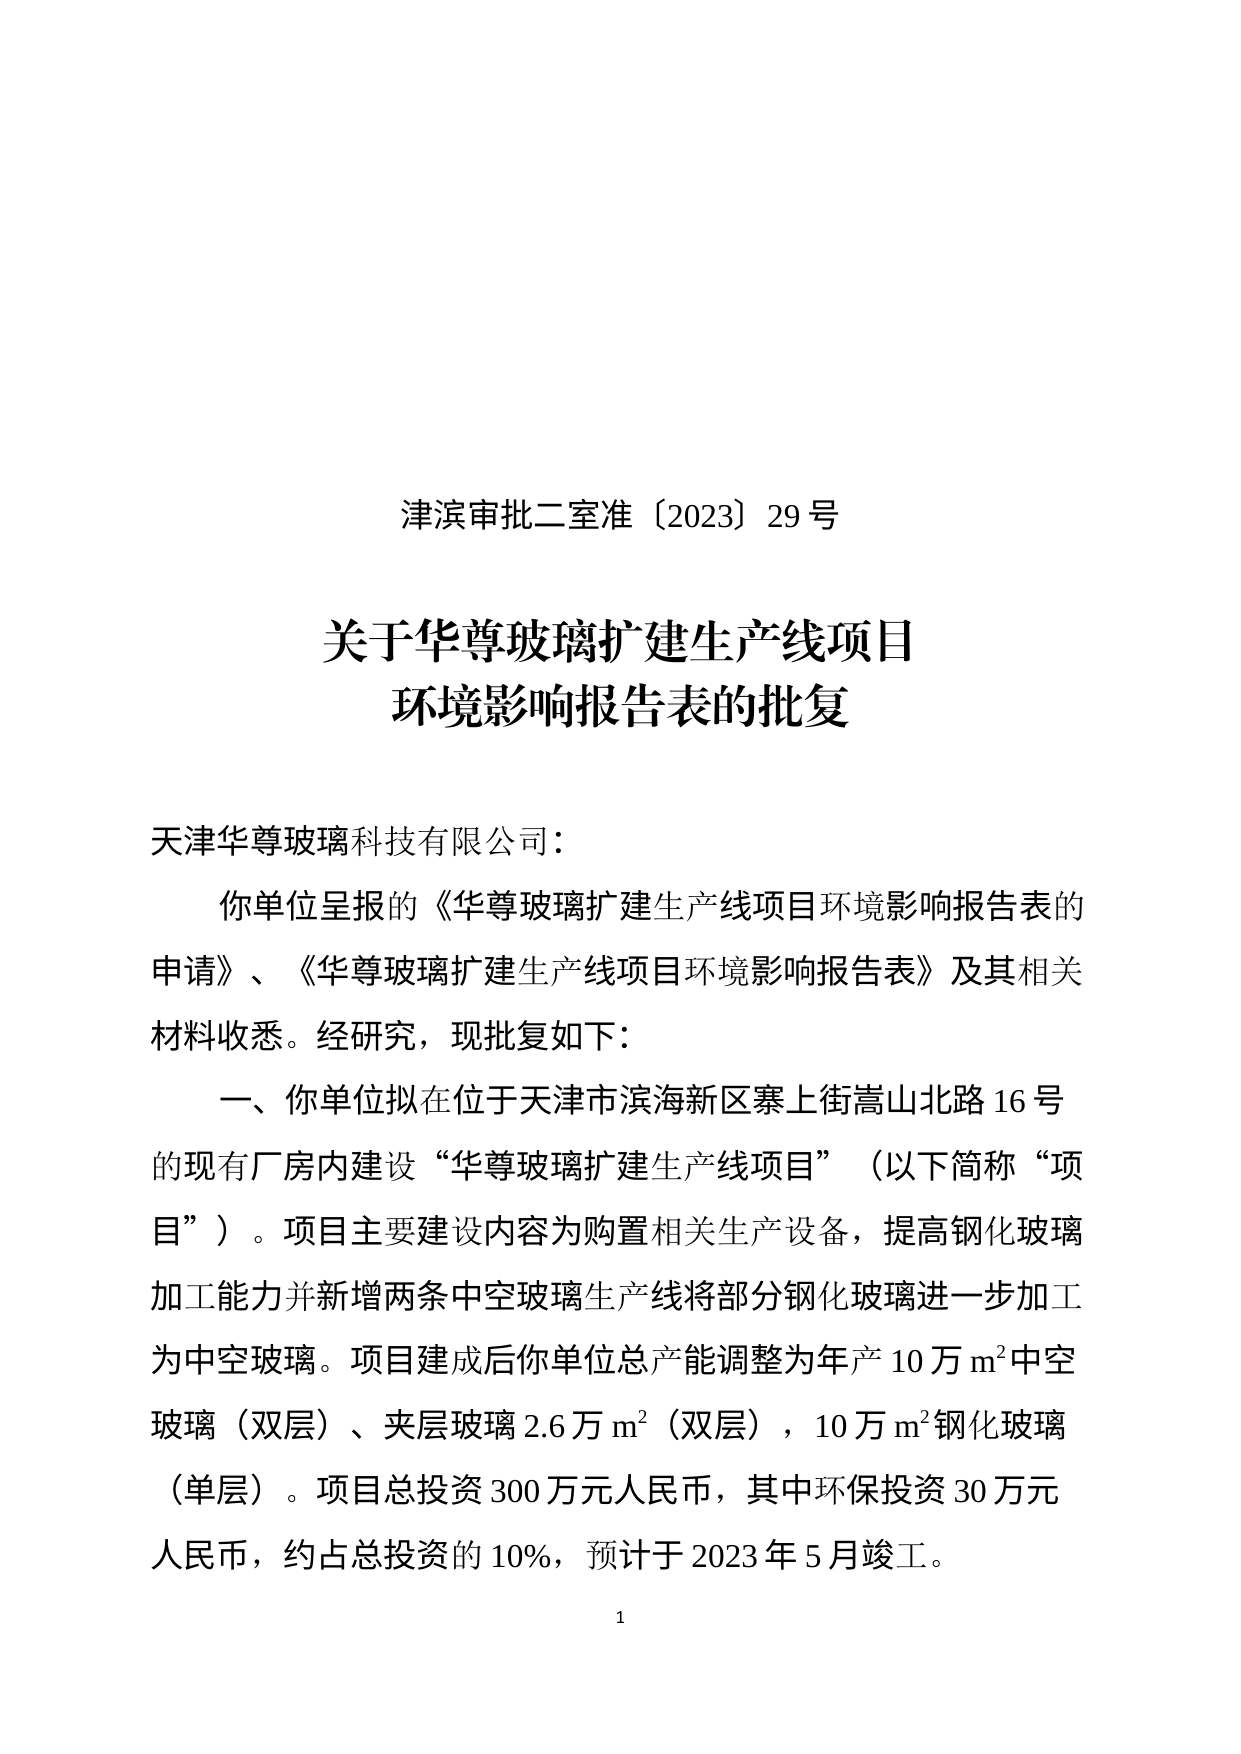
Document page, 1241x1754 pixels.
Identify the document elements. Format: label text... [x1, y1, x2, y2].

text 津滨审批二室准〔2023〕29号 [150, 482, 1090, 547]
text 环境影响报告表的批复 [150, 677, 1090, 742]
text 你单位呈报的《华尊玻璃扩建生产线项目环境影响报告表的申请》、《华尊玻璃扩建生产线项目环境影响报告表》及其相关材料收悉。经研究，现批复如下： [150, 872, 1090, 1067]
text 关于华尊玻璃扩建生产线项目 [150, 612, 1090, 677]
text 一、你单位拟在位于天津市滨海新区寨上街嵩山北路16号的现有厂房内建设“华尊玻璃扩建生产线项目”（以下简称“项目”）。项目主要建设内容为购置相关生产设备，提高钢化玻璃加工能力并新增两条中空玻璃生产线将部分钢化玻璃进一步加工为中空玻璃。项目建成后你单位总产能调整为年产10万m2中空玻璃（双层）、夹层玻璃2.6万m2（双层），10万m2钢化玻璃（单层）。项目总投资300万元人民币，其中环保投资30万元人民币，约占总投资的10%，预计于2023年5月竣工。 [150, 1067, 1090, 1587]
text 天津华尊玻璃科技有限公司： [150, 807, 1090, 872]
